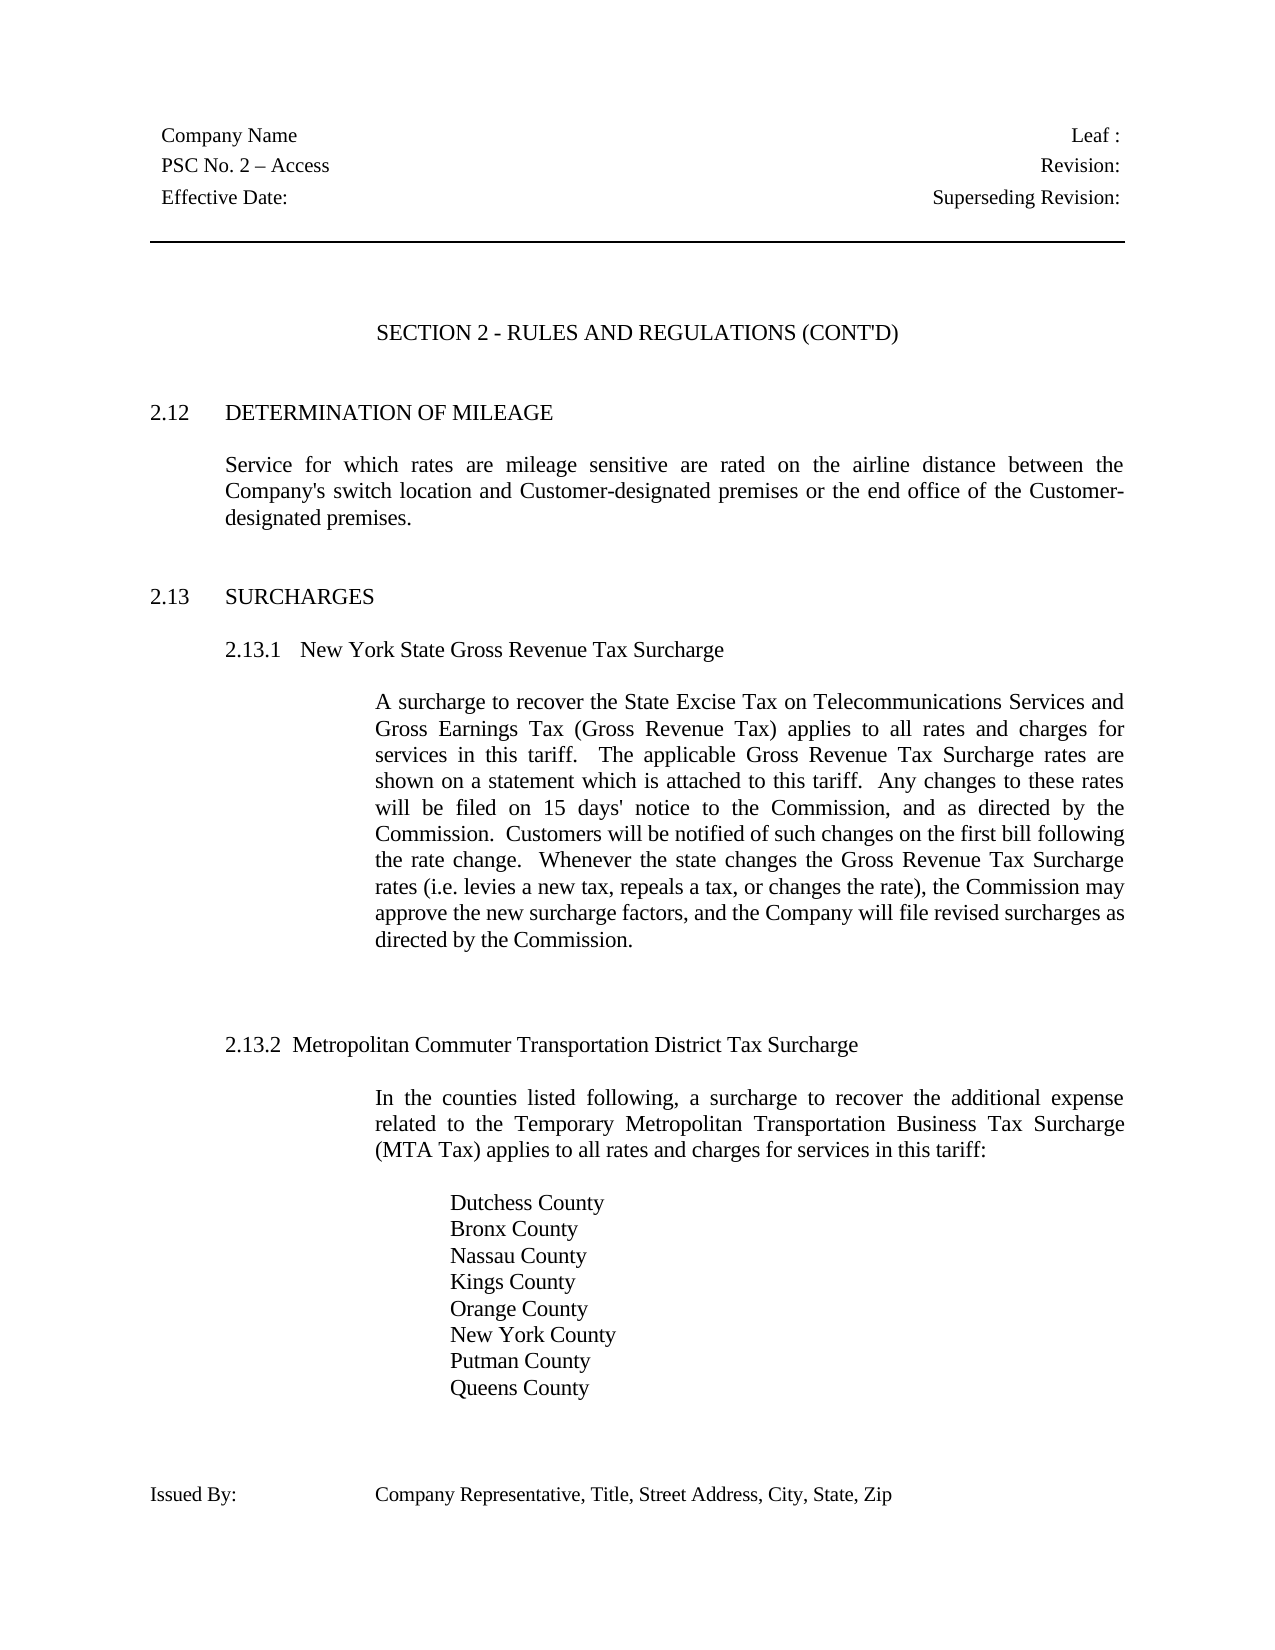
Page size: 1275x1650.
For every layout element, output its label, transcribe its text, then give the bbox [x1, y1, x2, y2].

text SECTION 2 - RULES AND REGULATIONS (CONT'D) [150, 319, 1125, 346]
text 2.13.1 New York State Gross Revenue Tax Surcharge [225, 636, 1125, 662]
text A surcharge to recover the State Excise Tax on Telecommunications Services and Gross Earnings Tax (Gross Revenue Tax) applies to all rates and charges for services in this tariff. The applicable Gross Revenue Tax Surcharge rates are shown on a statement which is attached to this tariff. Any changes to these rates will be filed on 15 days' notice to the Commission, and as directed by the Commission. Customers will be notified of such changes on the first bill following the rate change. Whenever the state changes the Gross Revenue Tax Surcharge rates (i.e. levies a new tax, repeals a tax, or changes the rate), the Commission may approve the new surcharge factors, and the Company will file revised surcharges as directed by the Commission. [375, 688, 1125, 952]
text 2.13.2 Metropolitan Commuter Transportation District Tax Surcharge [225, 1031, 1125, 1057]
text Bronx County [450, 1216, 1125, 1242]
text 2.13 SURCHARGES [150, 583, 1125, 609]
text Nassau County [450, 1242, 1125, 1268]
text Dutchess County [150, 1189, 1125, 1216]
text Putman County [450, 1347, 1125, 1374]
text Queens County [450, 1374, 1125, 1400]
text Service for which rates are mileage sensitive are rated on the airline distance between the Company's switch location and Customer-designated premises or the end office of the Customer-designated premises. [150, 451, 1125, 530]
text New York County [450, 1321, 1125, 1347]
text Orange County [450, 1294, 1125, 1321]
text Kings County [450, 1268, 1125, 1294]
text 2.12 DETERMINATION OF MILEAGE [150, 398, 1125, 425]
text In the counties listed following, a surcharge to recover the additional expense related to the Temporary Metropolitan Transportation Business Tax Surcharge (MTA Tax) applies to all rates and charges for services in this tariff: [375, 1084, 1125, 1163]
